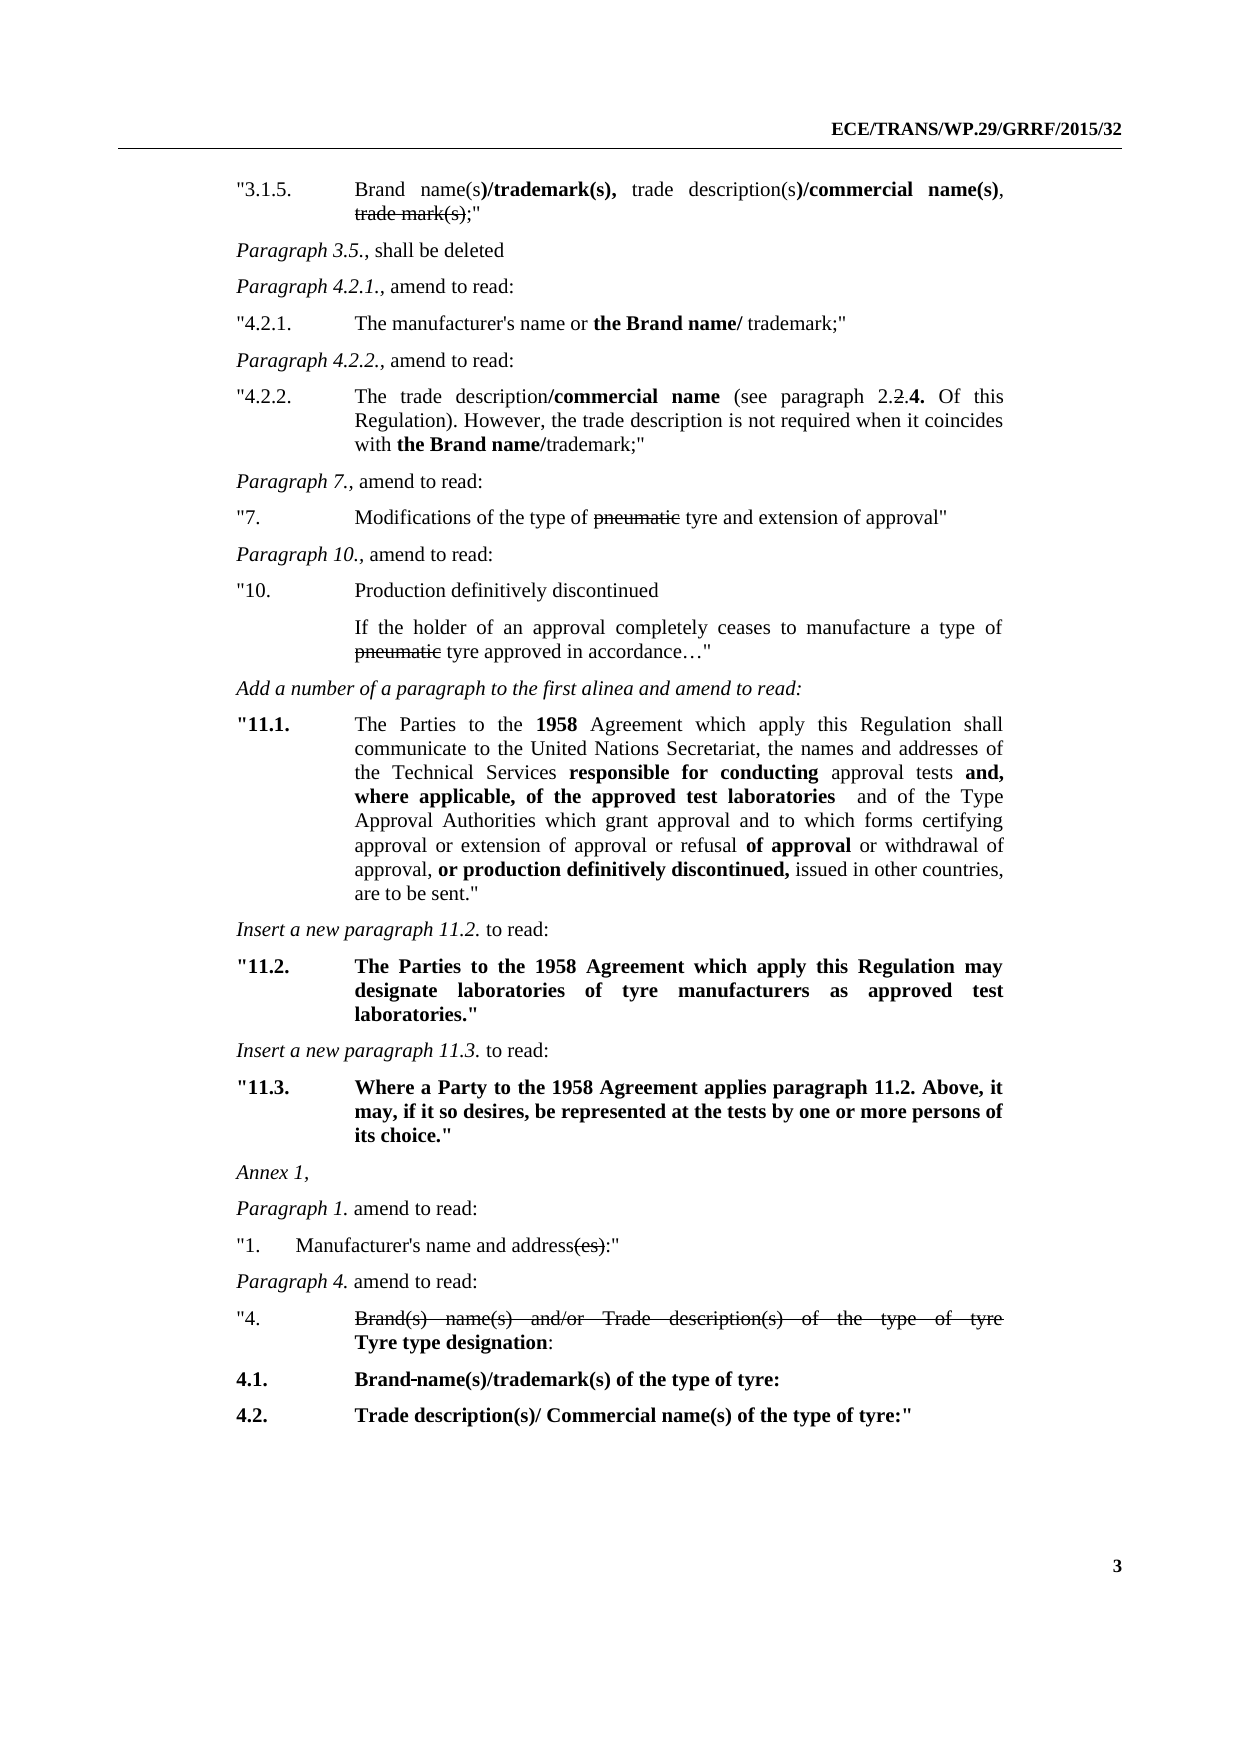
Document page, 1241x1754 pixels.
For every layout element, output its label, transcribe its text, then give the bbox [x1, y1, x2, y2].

text "4.2.1. The manufacturer's name or the Brand name/ trademark;" [236, 311, 1004, 335]
text "11.2. The Parties to the 1958 Agreement which apply this Regulation may designate laboratories of tyre manufacturers as approved test laboratories." [236, 954, 1004, 1026]
text "10. Production definitively discontinued [236, 578, 1004, 602]
text Paragraph 3.5., shall be deleted [236, 238, 1004, 262]
text Paragraph 7., amend to read: [236, 469, 1004, 493]
text "3.1.5. Brand name(s)/trademark(s), trade description(s)/commercial name(s), trade mark(s);" [236, 177, 1004, 225]
text Insert a new paragraph 11.3. to read: [236, 1038, 1004, 1062]
text If the holder of an approval completely ceases to manufacture a type of pneumatic tyre approved in accordance…" [354, 615, 1004, 663]
text "11.3. Where a Party to the 1958 Agreement applies paragraph 11.2. Above, it may, if it so desires, be represented at the tests by one or more persons of its choice." [236, 1075, 1004, 1147]
text "4. Brand(s) name(s) and/or Trade description(s) of the type of tyre Tyre type designation: [236, 1306, 1004, 1354]
text 4.1. Brand name(s)/trademark(s) of the type of tyre: [236, 1367, 1004, 1391]
text "4.2.2. The trade description/commercial name (see paragraph 2.2.4. Of this Regulation). However, the trade description is not required when it coincides with the Brand name/trademark;" [236, 384, 1004, 456]
text Insert a new paragraph 11.2. to read: [236, 917, 1004, 941]
text Annex 1, [236, 1160, 1004, 1184]
text "1. Manufacturer's name and address(es):" [236, 1233, 1004, 1257]
text Paragraph 1. amend to read: [236, 1196, 1004, 1220]
text Paragraph 4.2.2., amend to read: [236, 347, 1004, 372]
text "11.1. The Parties to the 1958 Agreement which apply this Regulation shall communicate to the United Nations Secretariat, the names and addresses of the Technical Services responsible for conducting approval tests and, where applicable, of the approved test laboratories and of the Type Approval Authorities which grant approval and to which forms certifying approval or extension of approval or refusal of approval or withdrawal of approval, or production definitively discontinued, issued in other countries, are to be sent." [236, 712, 1004, 905]
text "7. Modifications of the type of pneumatic tyre and extension of approval" [236, 505, 1004, 529]
text Paragraph 10., amend to read: [236, 542, 1004, 566]
text Paragraph 4. amend to read: [236, 1269, 1004, 1293]
text 4.2. Trade description(s)/ Commercial name(s) of the type of tyre:" [236, 1403, 1004, 1427]
text Add a number of a paragraph to the first alinea and amend to read: [236, 676, 1004, 700]
text Paragraph 4.2.1., amend to read: [236, 274, 1004, 298]
